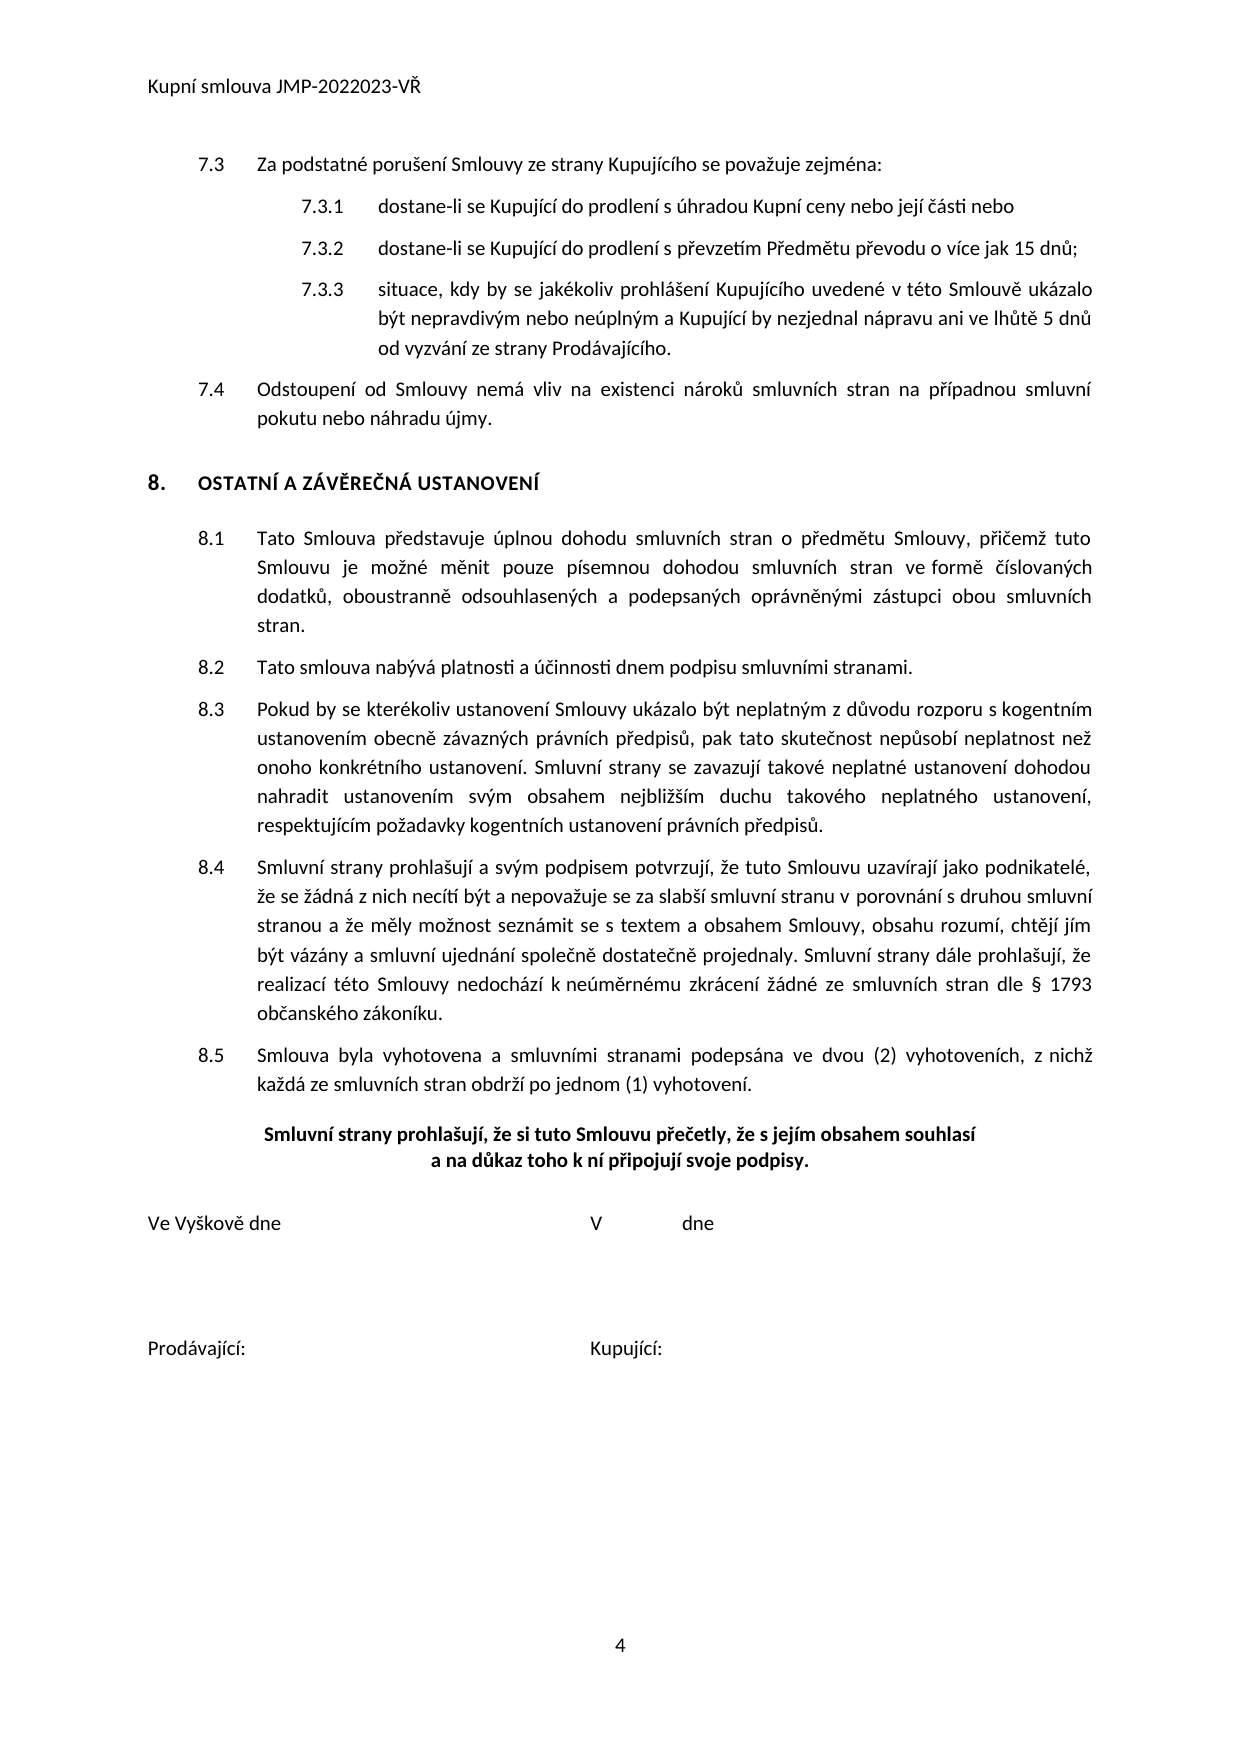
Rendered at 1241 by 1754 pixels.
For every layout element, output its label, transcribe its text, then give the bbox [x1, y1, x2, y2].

text Tato smlouva nabývá platnosti a účinnosti dnem podpisu smluvními stranami. [198, 651, 1093, 680]
list dostane-li se Kupující do prodlení s úhradou Kupní ceny nebo její části nebo [301, 189, 1093, 218]
text Smluvní strany prohlašují, že si tuto Smlouvu přečetly, že s jejím obsahem souhlasí a na důkaz toho k ní připojují svoje podpisy. [148, 1121, 1093, 1172]
text Ve Vyškově dne V dne [148, 1210, 1093, 1235]
text Tato Smlouva představuje úplnou dohodu smluvních stran o předmětu Smlouvy, přičemž tuto Smlouvu je možné měnit pouze písemnou dohodou smluvních stran ve formě číslovaných dodatků, oboustranně odsouhlasených a podepsaných oprávněnými zástupci obou smluvních stran. [198, 521, 1093, 638]
list dostane-li se Kupující do prodlení s převzetím Předmětu převodu o více jak 15 dnů; [301, 231, 1093, 260]
text Pokud by se kterékoliv ustanovení Smlouvy ukázalo být neplatným z důvodu rozporu s kogentním ustanovením obecně závazných právních předpisů, pak tato skutečnost nepůsobí neplatnost než onoho konkrétního ustanovení. Smluvní strany se zavazují takové neplatné ustanovení dohodou nahradit ustanovením svým obsahem nejbližším duchu takového neplatného ustanovení, respektujícím požadavky kogentních ustanovení právních předpisů. [198, 692, 1093, 838]
text Prodávající: Kupující: [148, 1336, 1093, 1361]
text Smlouva byla vyhotovena a smluvními stranami podepsána ve dvou (2) vyhotoveních, z nichž každá ze smluvních stran obdrží po jednom (1) vyhotovení. [198, 1038, 1093, 1096]
list situace, kdy by se jakékoliv prohlášení Kupujícího uvedené v této Smlouvě ukázalo být nepravdivým nebo neúplným a Kupující by nezjednal nápravu ani ve lhůtě 5 dnů od vyzvání ze strany Prodávajícího. [301, 273, 1093, 360]
text OSTATNÍ A ZÁVĚREČNÁ USTANOVENÍ [148, 468, 1093, 496]
text Smluvní strany prohlašují a svým podpisem potvrzují, že tuto Smlouvu uzavírají jako podnikatelé, že se žádná z nich necítí být a nepovažuje se za slabší smluvní stranu v porovnání s druhou smluvní stranou a že měly možnost seznámit se s textem a obsahem Smlouvy, obsahu rozumí, chtějí jím být vázány a smluvní ujednání společně dostatečně projednaly. Smluvní strany dále prohlašují, že realizací této Smlouvy nedochází k neúměrnému zkrácení žádné ze smluvních stran dle § 1793 občanského zákoníku. [198, 851, 1093, 1026]
text Za podstatné porušení Smlouvy ze strany Kupujícího se považuje zejména: [198, 148, 1093, 177]
text Odstoupení od Smlouvy nemá vliv na existenci nároků smluvních stran na případnou smluvní pokutu nebo náhradu újmy. [198, 373, 1093, 431]
